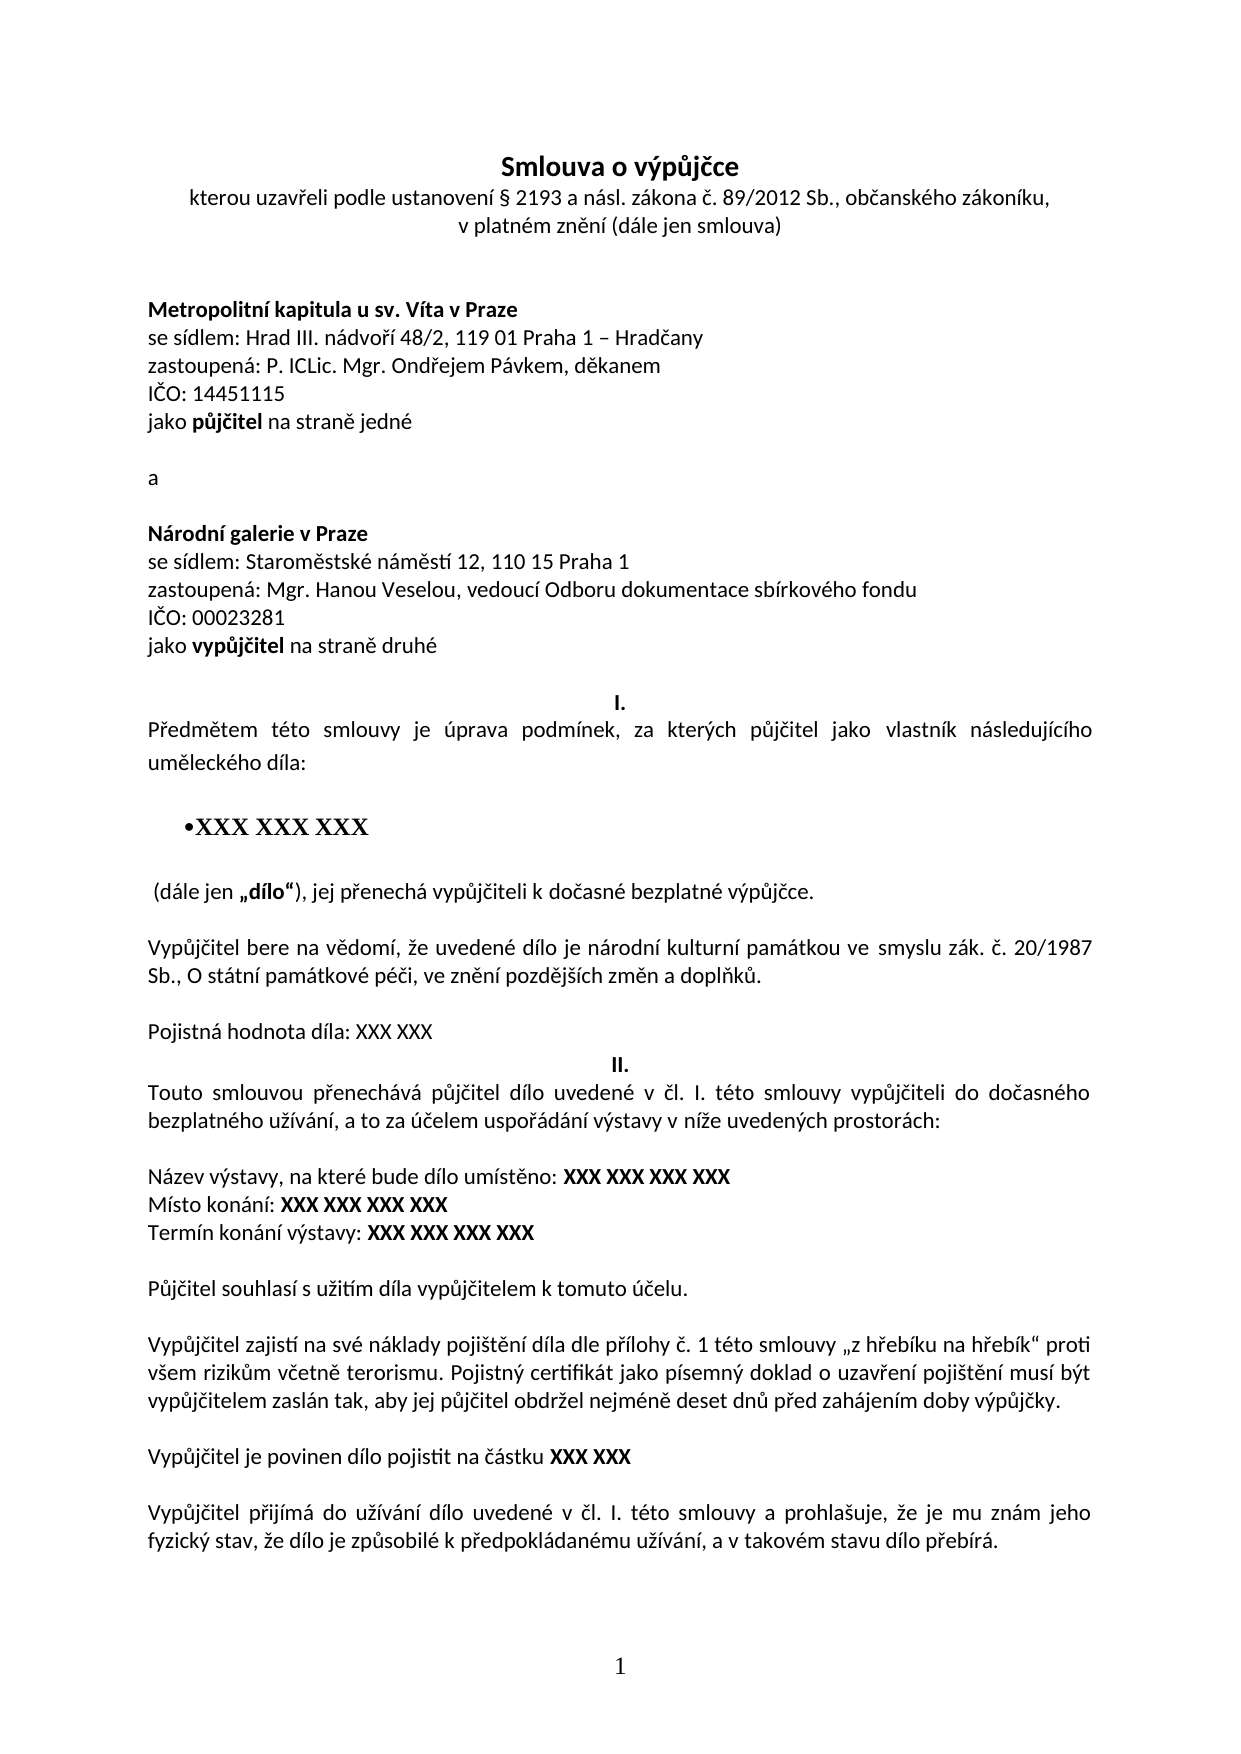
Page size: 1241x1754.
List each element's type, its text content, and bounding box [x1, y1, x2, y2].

text jako vypůjčitel na straně druhé [148, 632, 1093, 659]
text Název výstavy, na které bude dílo umístěno: XXX XXX XXX XXX [148, 1162, 1093, 1190]
text IČO: 00023281 [148, 603, 1093, 632]
text jako půjčitel na straně jedné [148, 407, 1093, 435]
text zastoupená: Mgr. Hanou Veselou, vedoucí Odboru dokumentace sbírkového fondu [148, 576, 1093, 603]
text Vypůjčitel je povinen dílo pojistit na částku XXX XXX [148, 1442, 1093, 1470]
text (dále jen „dílo“), jej přenechá vypůjčiteli k dočasné bezplatné výpůjčce. [148, 877, 1093, 905]
list XXX XXX XXX [185, 812, 1093, 841]
text zastoupená: P. ICLic. Mgr. Ondřejem Pávkem, děkanem [148, 351, 1093, 379]
text Předmětem této smlouvy je úprava podmínek, za kterých půjčitel jako vlastník následujícího uměleckého díla: [148, 716, 1093, 776]
text Vypůjčitel bere na vědomí, že uvedené dílo je národní kulturní památkou ve smyslu zák. č. 20/1987 Sb., O státní památkové péči, ve znění pozdějších změn a doplňků. [148, 933, 1093, 989]
text Pojistná hodnota díla: XXX XXX [148, 1017, 1093, 1046]
text Půjčitel souhlasí s užitím díla vypůjčitelem k tomuto účelu. [148, 1274, 1093, 1302]
text Vypůjčitel přijímá do užívání dílo uvedené v čl. I. této smlouvy a prohlašuje, že je mu znám jeho fyzický stav, že dílo je způsobilé k předpokládanému užívání, a v takovém stavu dílo přebírá. [148, 1498, 1093, 1554]
text Vypůjčitel zajistí na své náklady pojištění díla dle přílohy č. 1 této smlouvy „z hřebíku na hřebík“ proti všem rizikům včetně terorismu. Pojistný certifikát jako písemný doklad o uzavření pojištění musí být vypůjčitelem zaslán tak, aby jej půjčitel obdržel nejméně deset dnů před zahájením doby výpůjčky. [148, 1330, 1093, 1414]
subtitle Smlouva o výpůjčce [148, 148, 1093, 183]
text se sídlem: Staroměstské náměstí 12, 110 15 Praha 1 [148, 547, 1093, 576]
text Národní galerie v Praze [148, 519, 1093, 547]
text Místo konání: XXX XXX XXX XXX [148, 1190, 1093, 1218]
text Touto smlouvou přenechává půjčitel dílo uvedené v čl. I. této smlouvy vypůjčiteli do dočasného bezplatného užívání, a to za účelem uspořádání výstavy v níže uvedených prostorách: [148, 1078, 1093, 1134]
text IČO: 14451115 [148, 379, 1093, 407]
text a [148, 463, 1093, 491]
text se sídlem: Hrad III. nádvoří 48/2, 119 01 Praha 1 – Hradčany [148, 323, 1093, 351]
text Metropolitní kapitula u sv. Víta v Praze [148, 295, 1093, 323]
text I. [148, 688, 1093, 716]
text II. [148, 1050, 1093, 1078]
text kterou uzavřeli podle ustanovení § 2193 a násl. zákona č. 89/2012 Sb., občanského zákoníku, v platném znění (dále jen smlouva) [148, 183, 1093, 239]
text Termín konání výstavy: XXX XXX XXX XXX [148, 1218, 1093, 1246]
